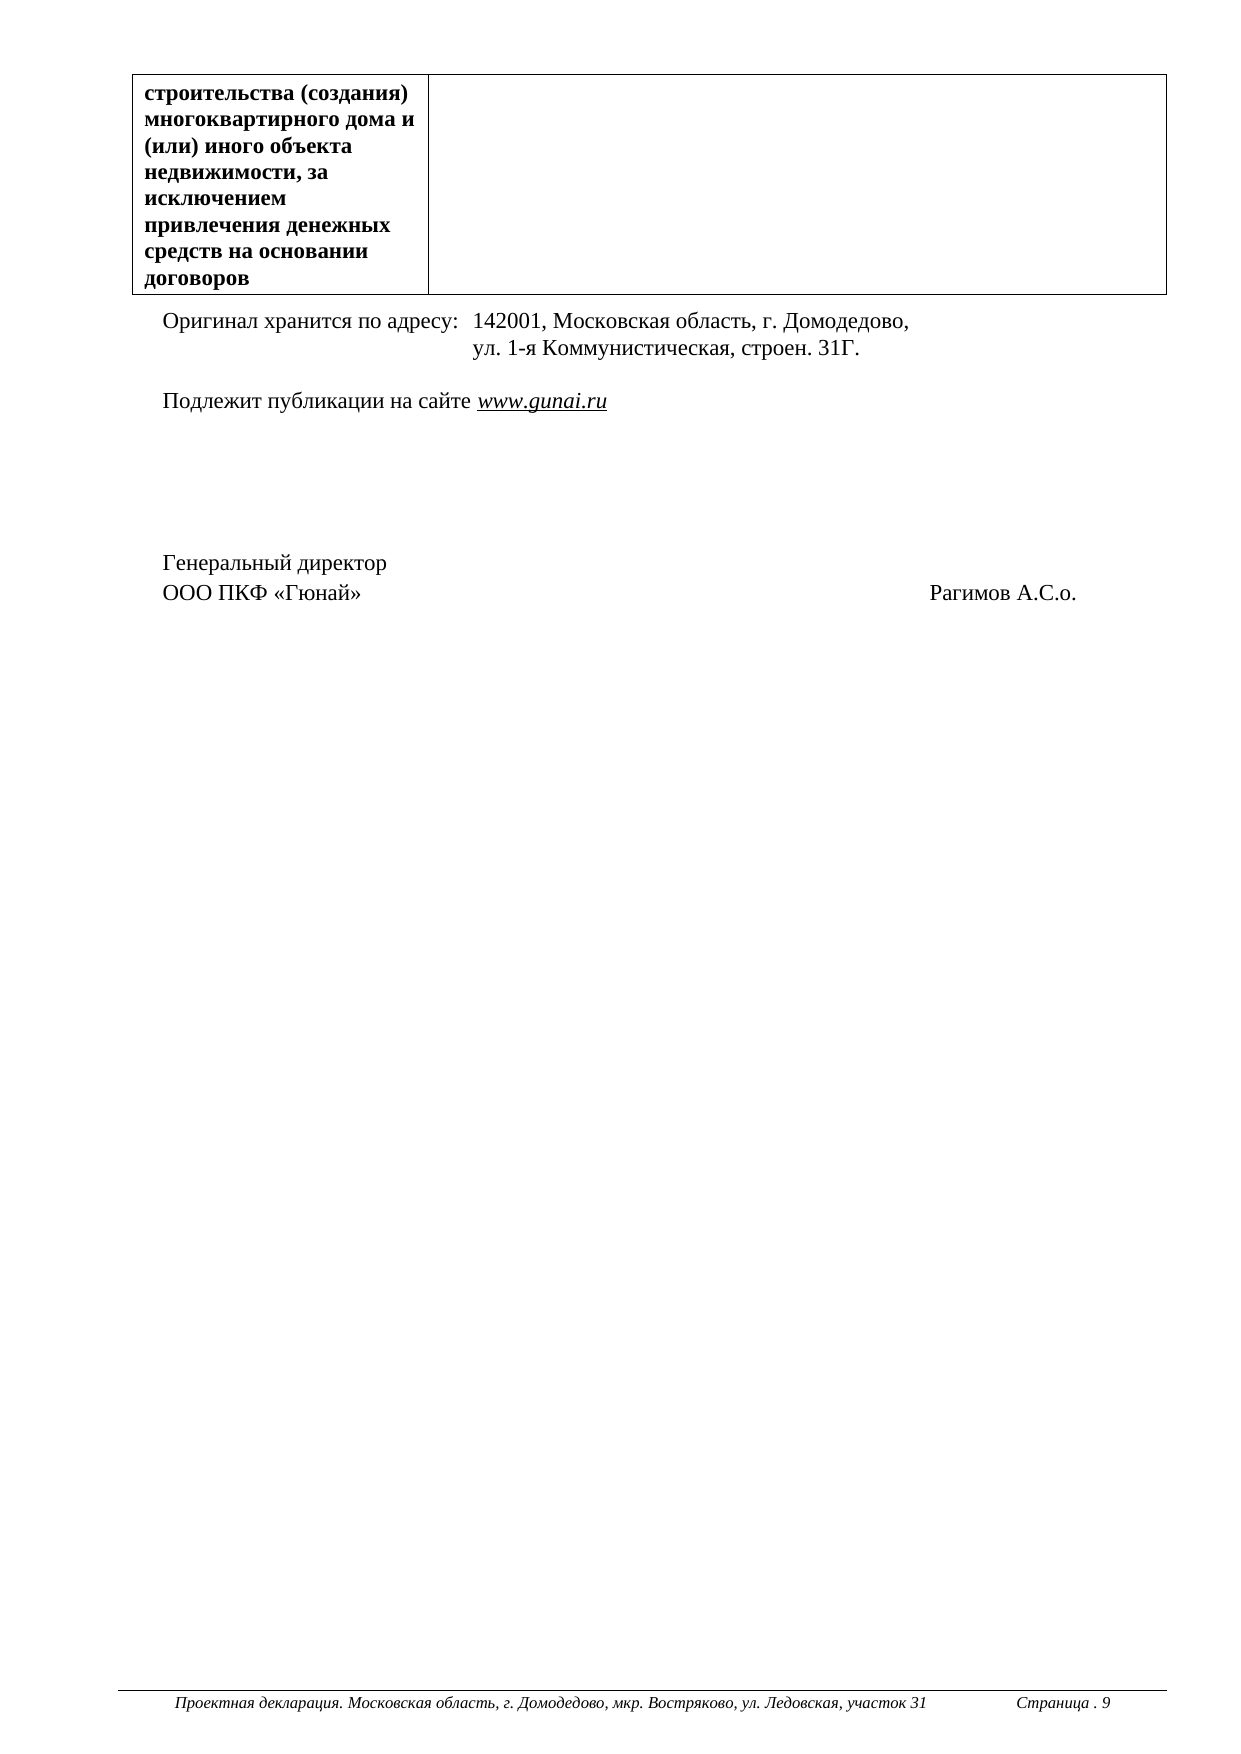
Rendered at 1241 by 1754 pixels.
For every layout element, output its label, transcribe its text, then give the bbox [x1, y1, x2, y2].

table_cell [133, 75, 428, 294]
text Оригинал хранится по адресу: 142001, Московская область, г. Домодедово, ул. 1-я Коммунистическая, строен. 31Г. [162, 308, 930, 360]
table_cell [429, 75, 1166, 294]
text ООО ПКФ «Гюнай» Рагимов А.С.о. [162, 579, 1167, 606]
text Подлежит публикации на сайте www.gunai.ru [162, 387, 1167, 413]
text Генеральный директор [118, 549, 1167, 575]
